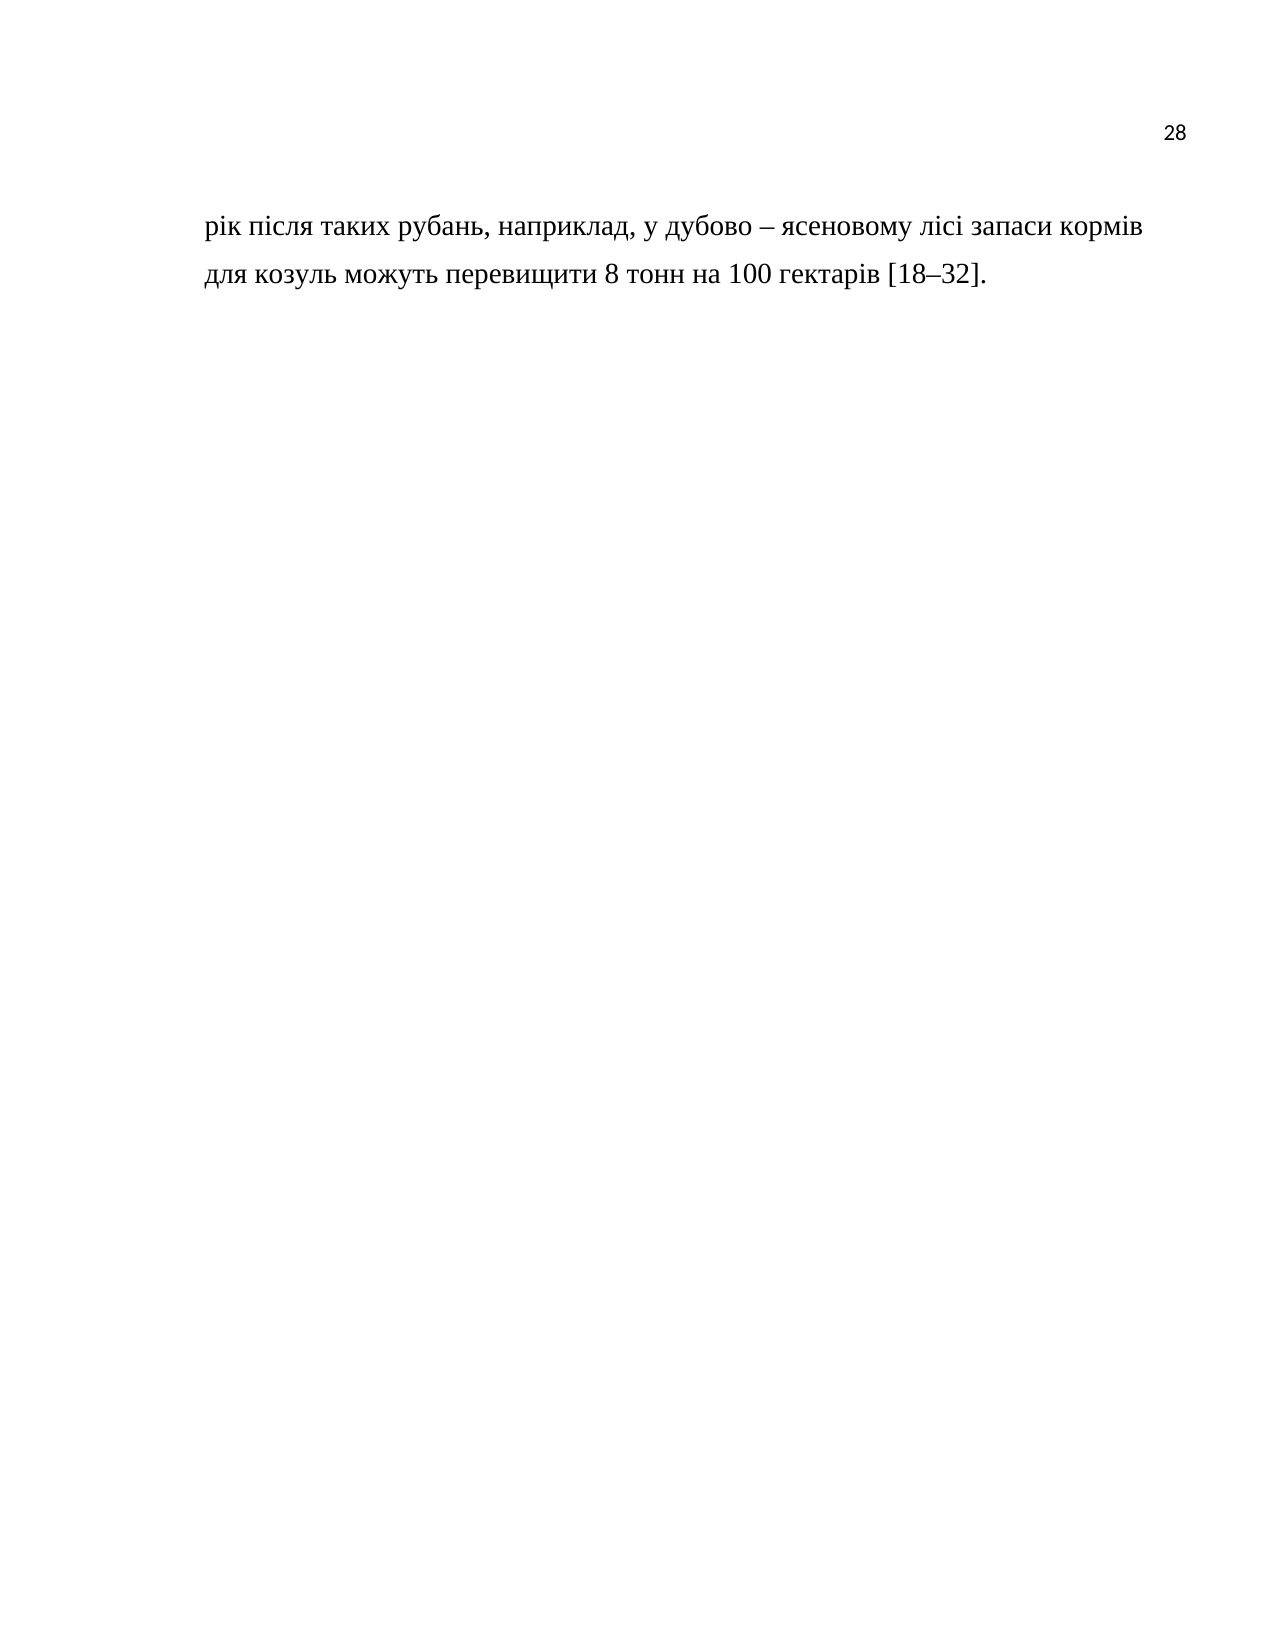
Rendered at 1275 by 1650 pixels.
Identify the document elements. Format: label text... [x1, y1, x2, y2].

text 28 [177, 118, 1186, 146]
text рік після таких рубань, наприклад, у дубово – ясеновому лісі запаси кормів для козуль можуть перевищити 8 тонн на 100 гектарів [18–32]. [204, 208, 1186, 290]
